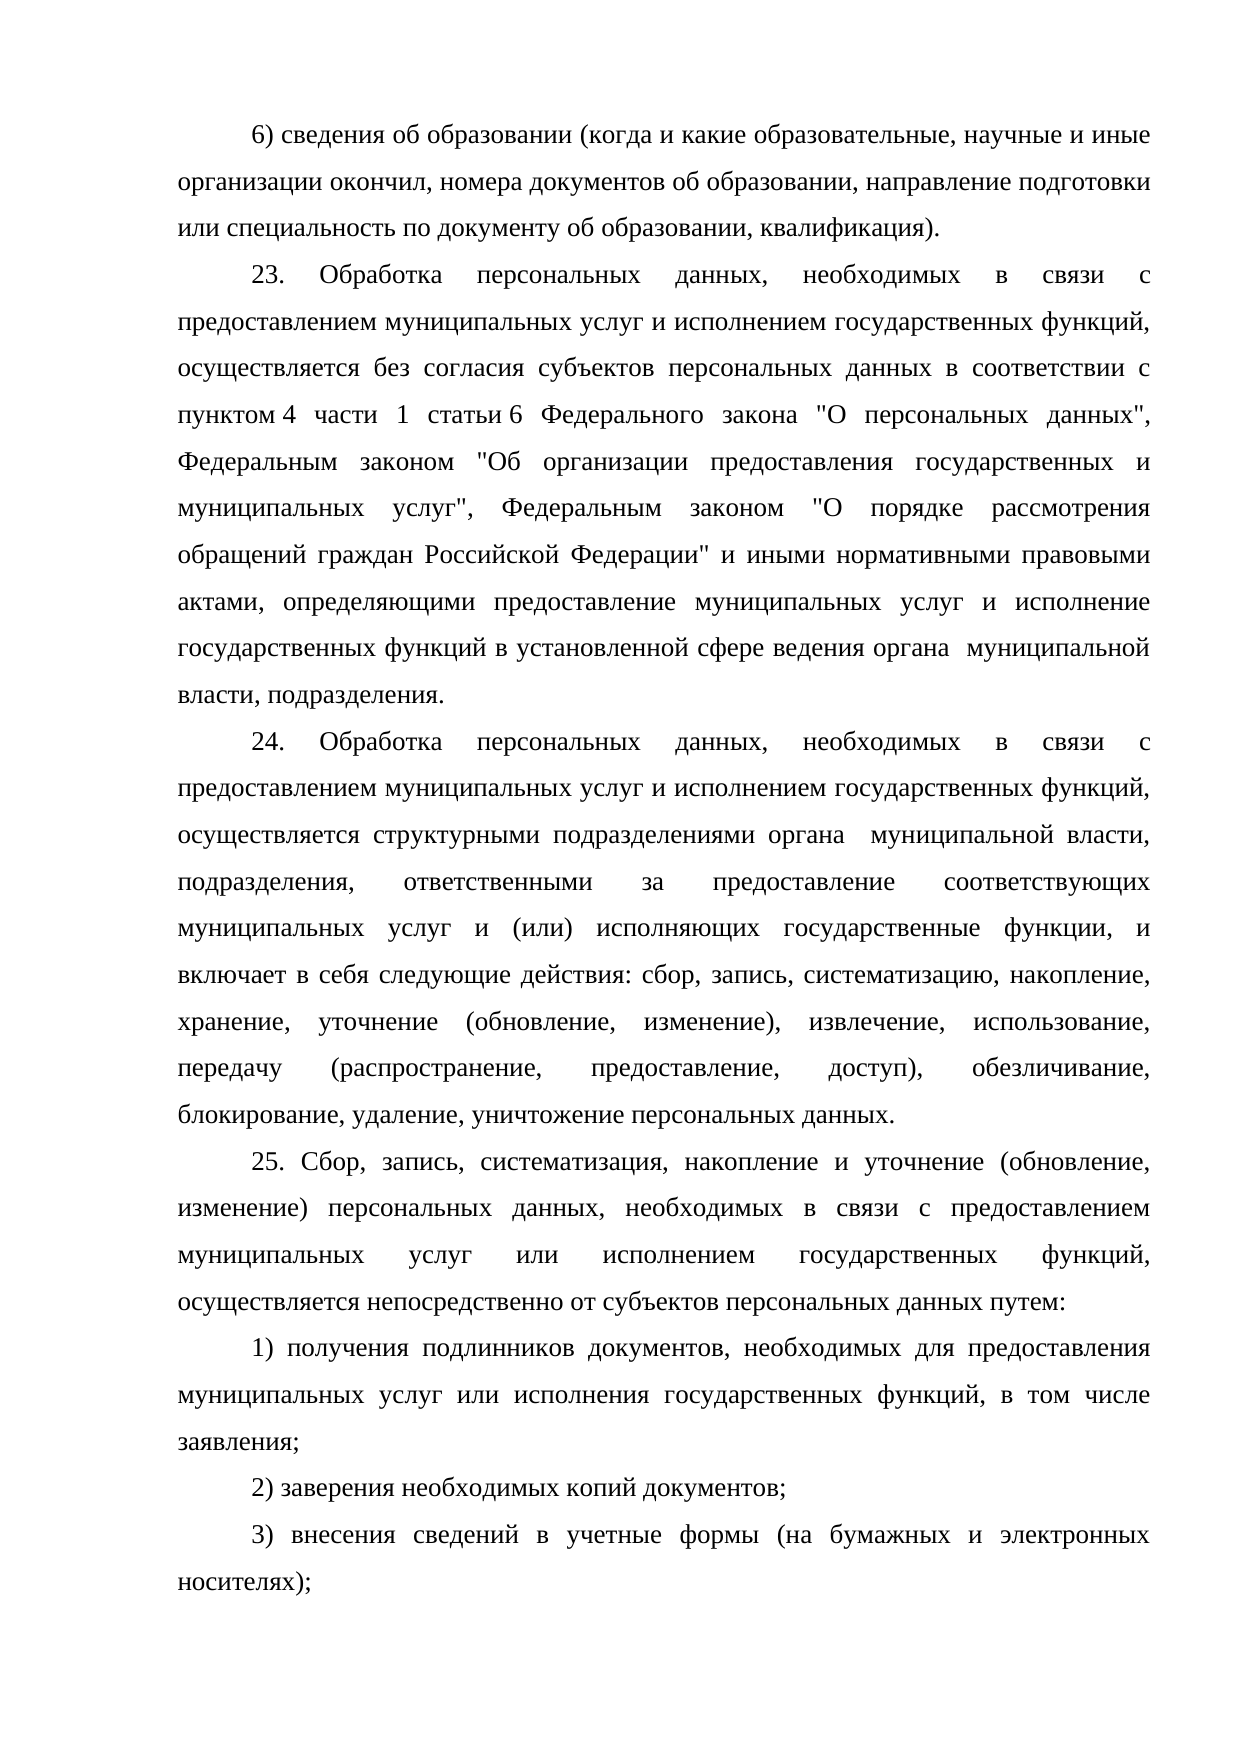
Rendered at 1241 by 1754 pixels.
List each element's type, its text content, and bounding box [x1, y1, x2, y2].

text 2) заверения необходимых копий документов; [177, 1471, 1152, 1503]
text 25. Сбор, запись, систематизация, накопление и уточнение (обновление, изменение) персональных данных, необходимых в связи с предоставлением муниципальных услуг или исполнением государственных функций, осуществляется непосредственно от субъектов персональных данных путем: [177, 1145, 1152, 1316]
text 6) сведения об образовании (когда и какие образовательные, научные и иные организации окончил, номера документов об образовании, направление подготовки или специальность по документу об образовании, квалификация). [177, 118, 1152, 243]
text 23. Обработка персональных данных, необходимых в связи с предоставлением муниципальных услуг и исполнением государственных функций, осуществляется без согласия субъектов персональных данных в соответствии с пунктом 4 части 1 статьи 6 Федерального закона "О персональных данных", Федеральным законом "Об организации предоставления государственных и муниципальных услуг", Федеральным законом "О порядке рассмотрения обращений граждан Российской Федерации" и иными нормативными правовыми актами, определяющими предоставление муниципальных услуг и исполнение государственных функций в установленной сфере ведения органа муниципальной власти, подразделения. [177, 258, 1152, 709]
text 1) получения подлинников документов, необходимых для предоставления муниципальных услуг или исполнения государственных функций, в том числе заявления; [177, 1331, 1152, 1456]
text 3) внесения сведений в учетные формы (на бумажных и электронных носителях); [177, 1518, 1152, 1596]
text 24. Обработка персональных данных, необходимых в связи с предоставлением муниципальных услуг и исполнением государственных функций, осуществляется структурными подразделениями органа муниципальной власти, подразделения, ответственными за предоставление соответствующих муниципальных услуг и (или) исполняющих государственные функции, и включает в себя следующие действия: сбор, запись, систематизацию, накопление, хранение, уточнение (обновление, изменение), извлечение, использование, передачу (распространение, предоставление, доступ), обезличивание, блокирование, удаление, уничтожение персональных данных. [177, 725, 1152, 1129]
